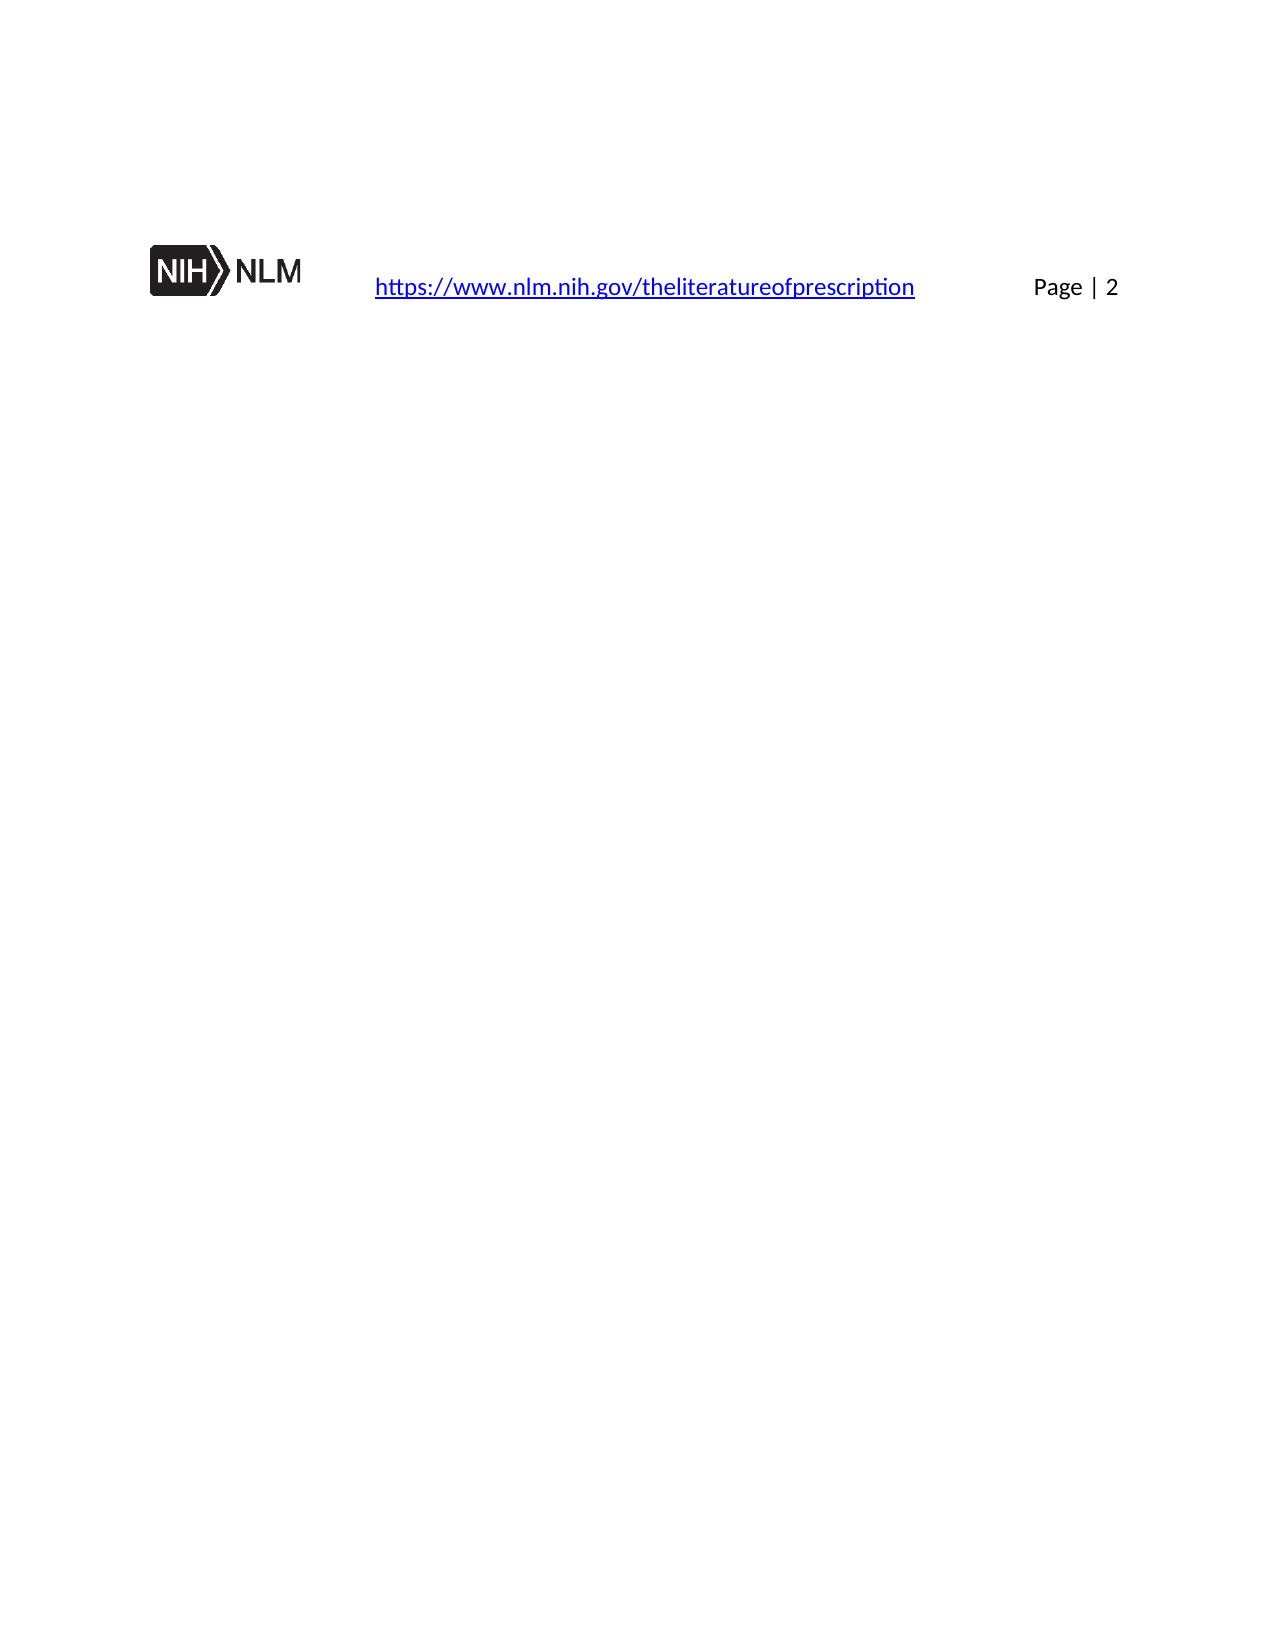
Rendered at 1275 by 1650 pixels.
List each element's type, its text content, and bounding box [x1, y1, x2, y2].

text https://www.nlm.nih.gov/theliteratureofprescription Page | 2 [150, 246, 1125, 302]
picture [150, 245, 300, 296]
